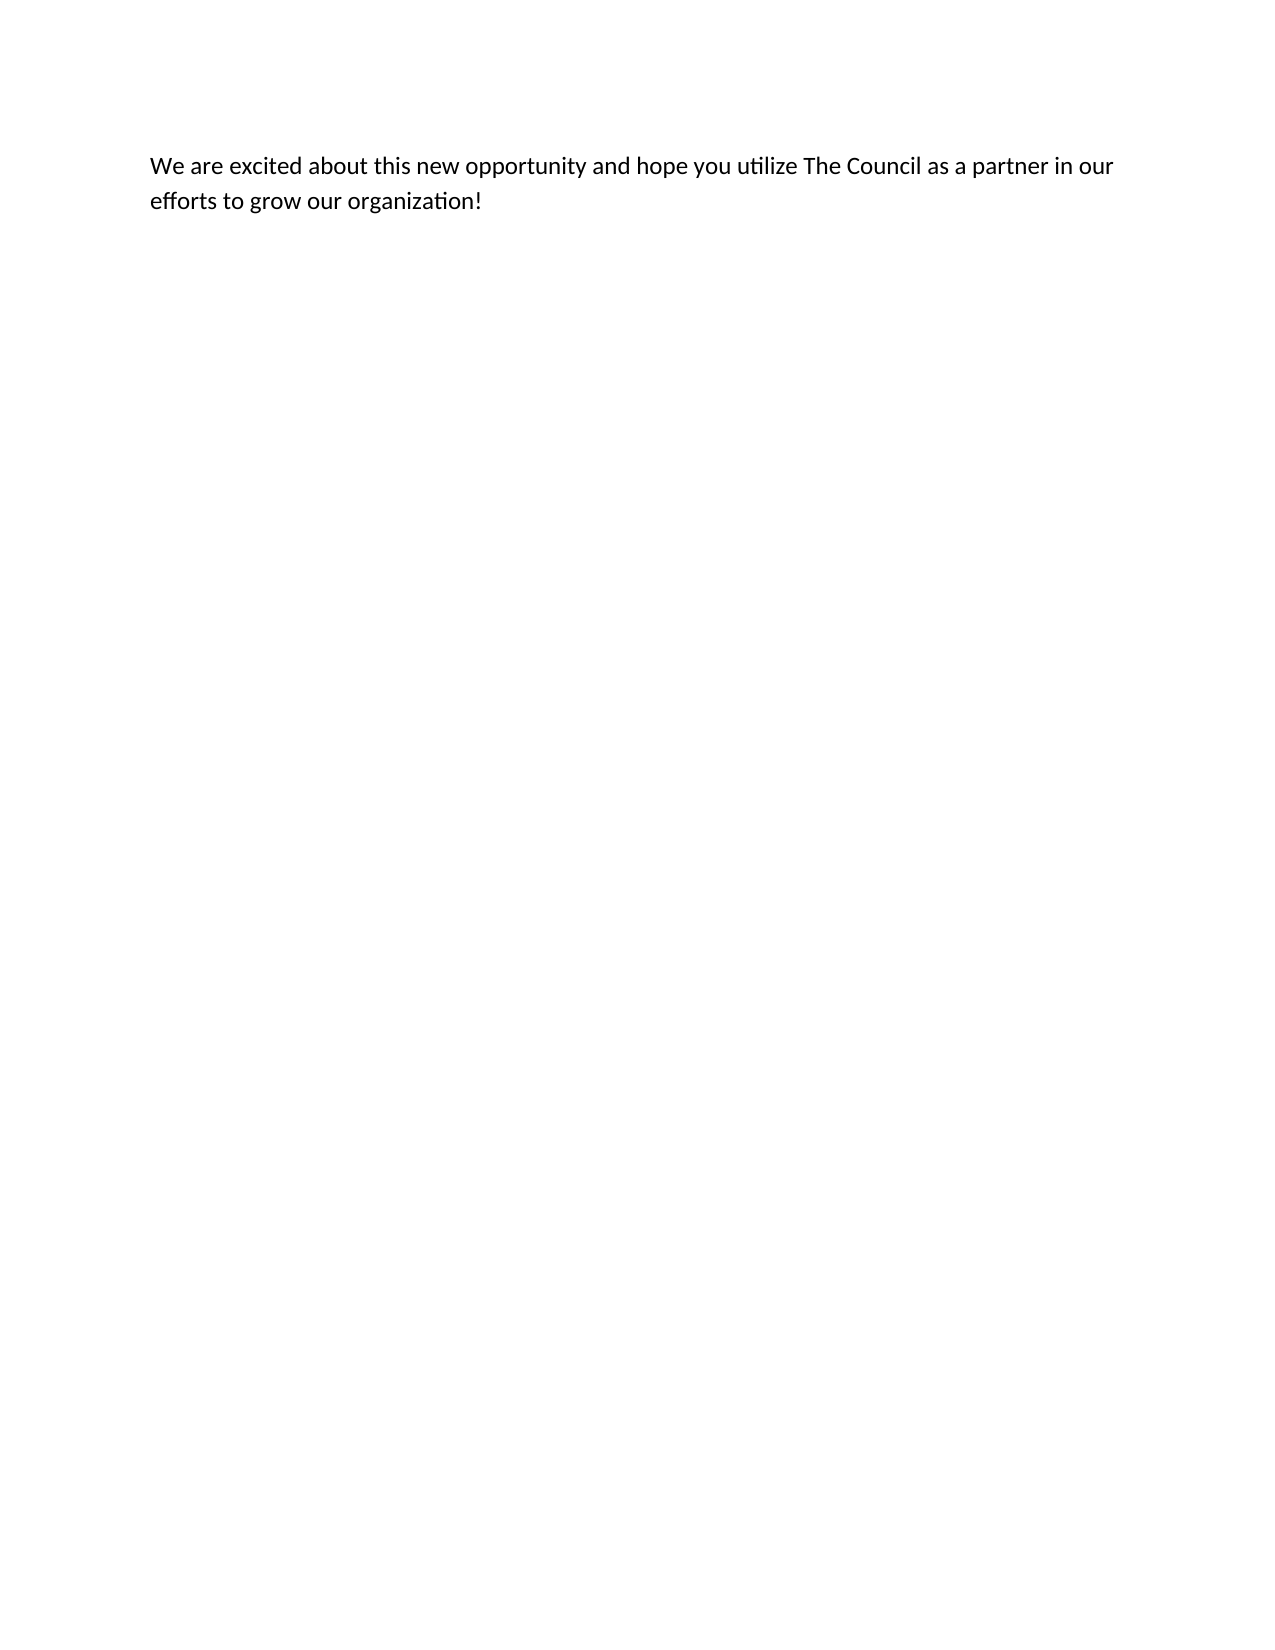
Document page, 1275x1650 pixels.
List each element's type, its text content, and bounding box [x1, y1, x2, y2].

text We are excited about this new opportunity and hope you utilize The Council as a partner in our efforts to grow our organization! [150, 150, 1125, 216]
